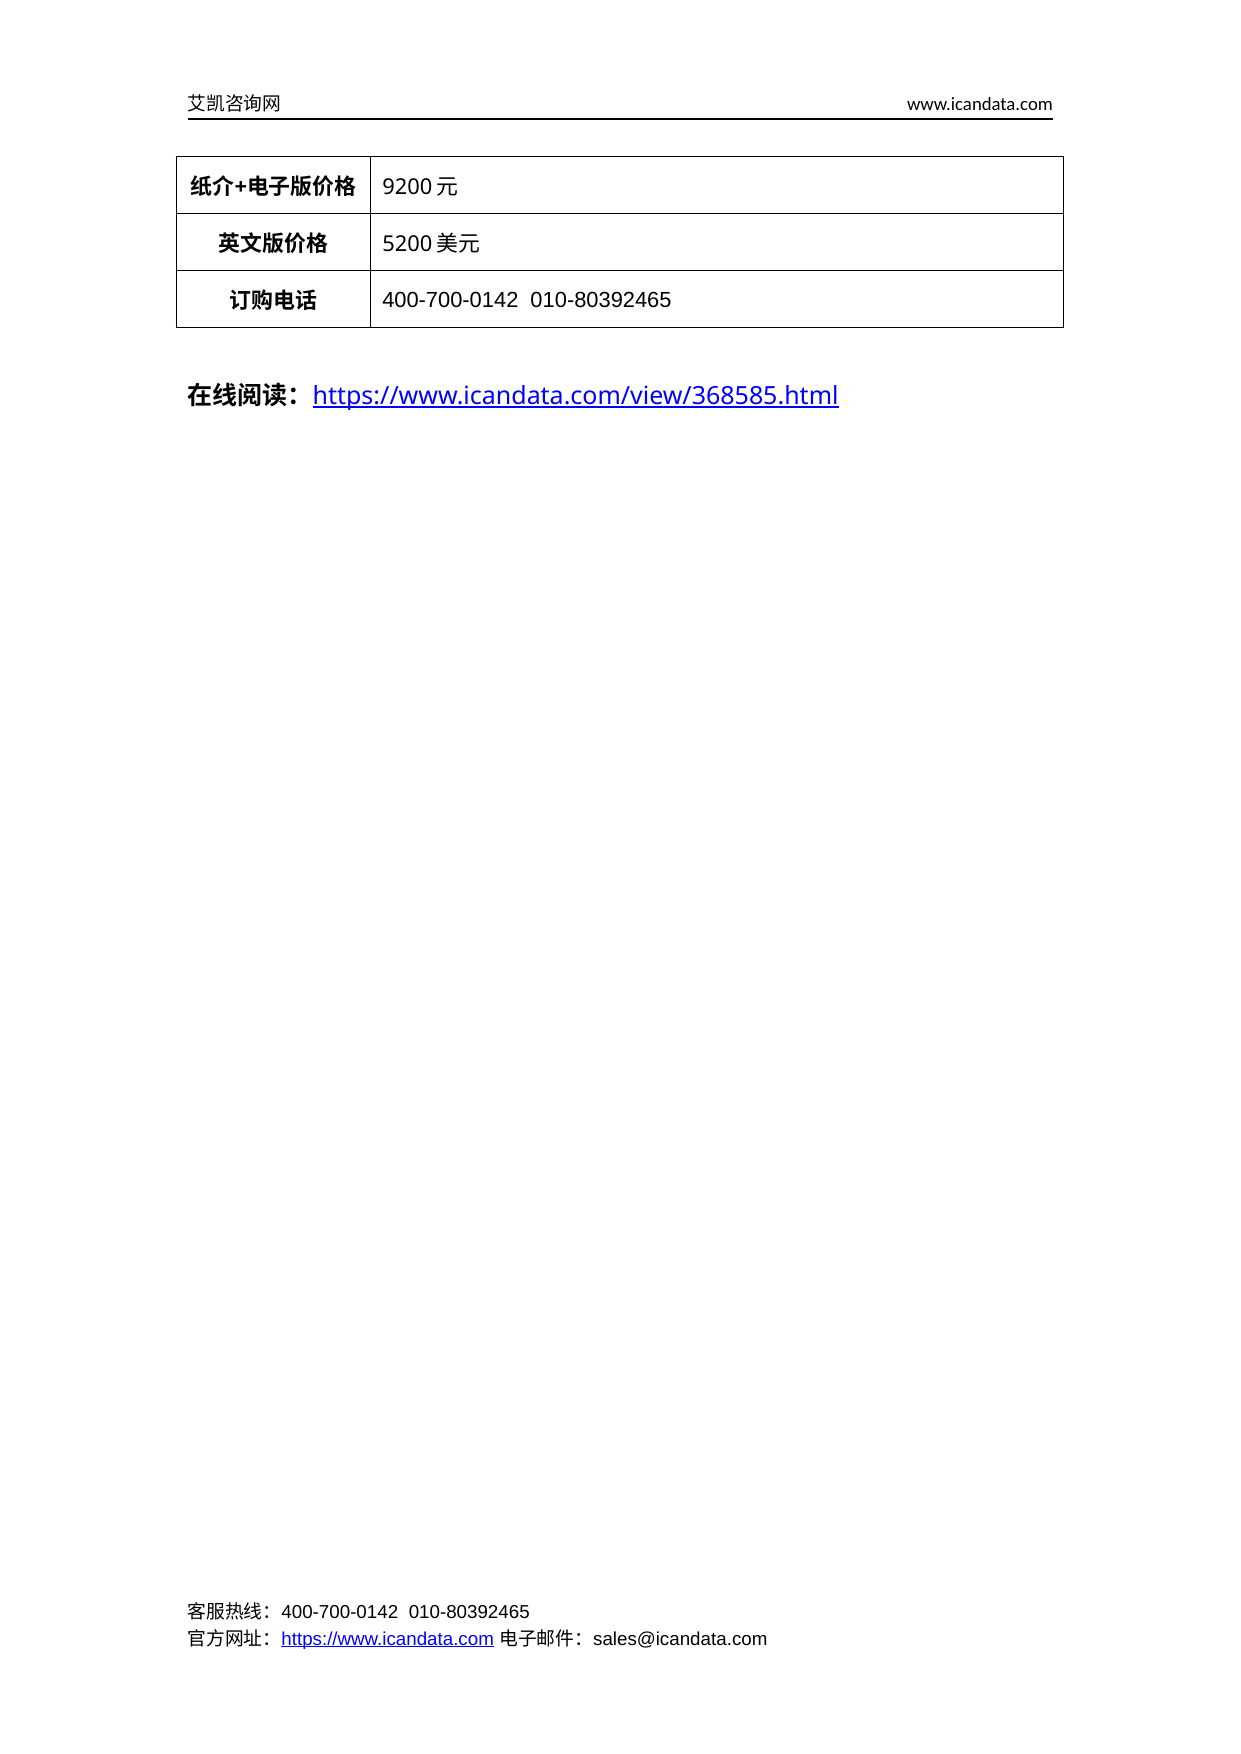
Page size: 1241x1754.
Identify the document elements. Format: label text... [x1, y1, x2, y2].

text 在线阅读：https://www.icandata.com/view/368585.html [187, 361, 1053, 426]
table_cell 订购电话 [177, 271, 370, 327]
table_cell 5200美元 [371, 214, 1063, 270]
table_cell 400-700-0142 010-80392465 [371, 271, 1063, 327]
table_cell 纸介+电子版价格 [177, 157, 370, 213]
table_cell 9200元 [371, 157, 1063, 213]
table_cell 英文版价格 [177, 214, 370, 270]
